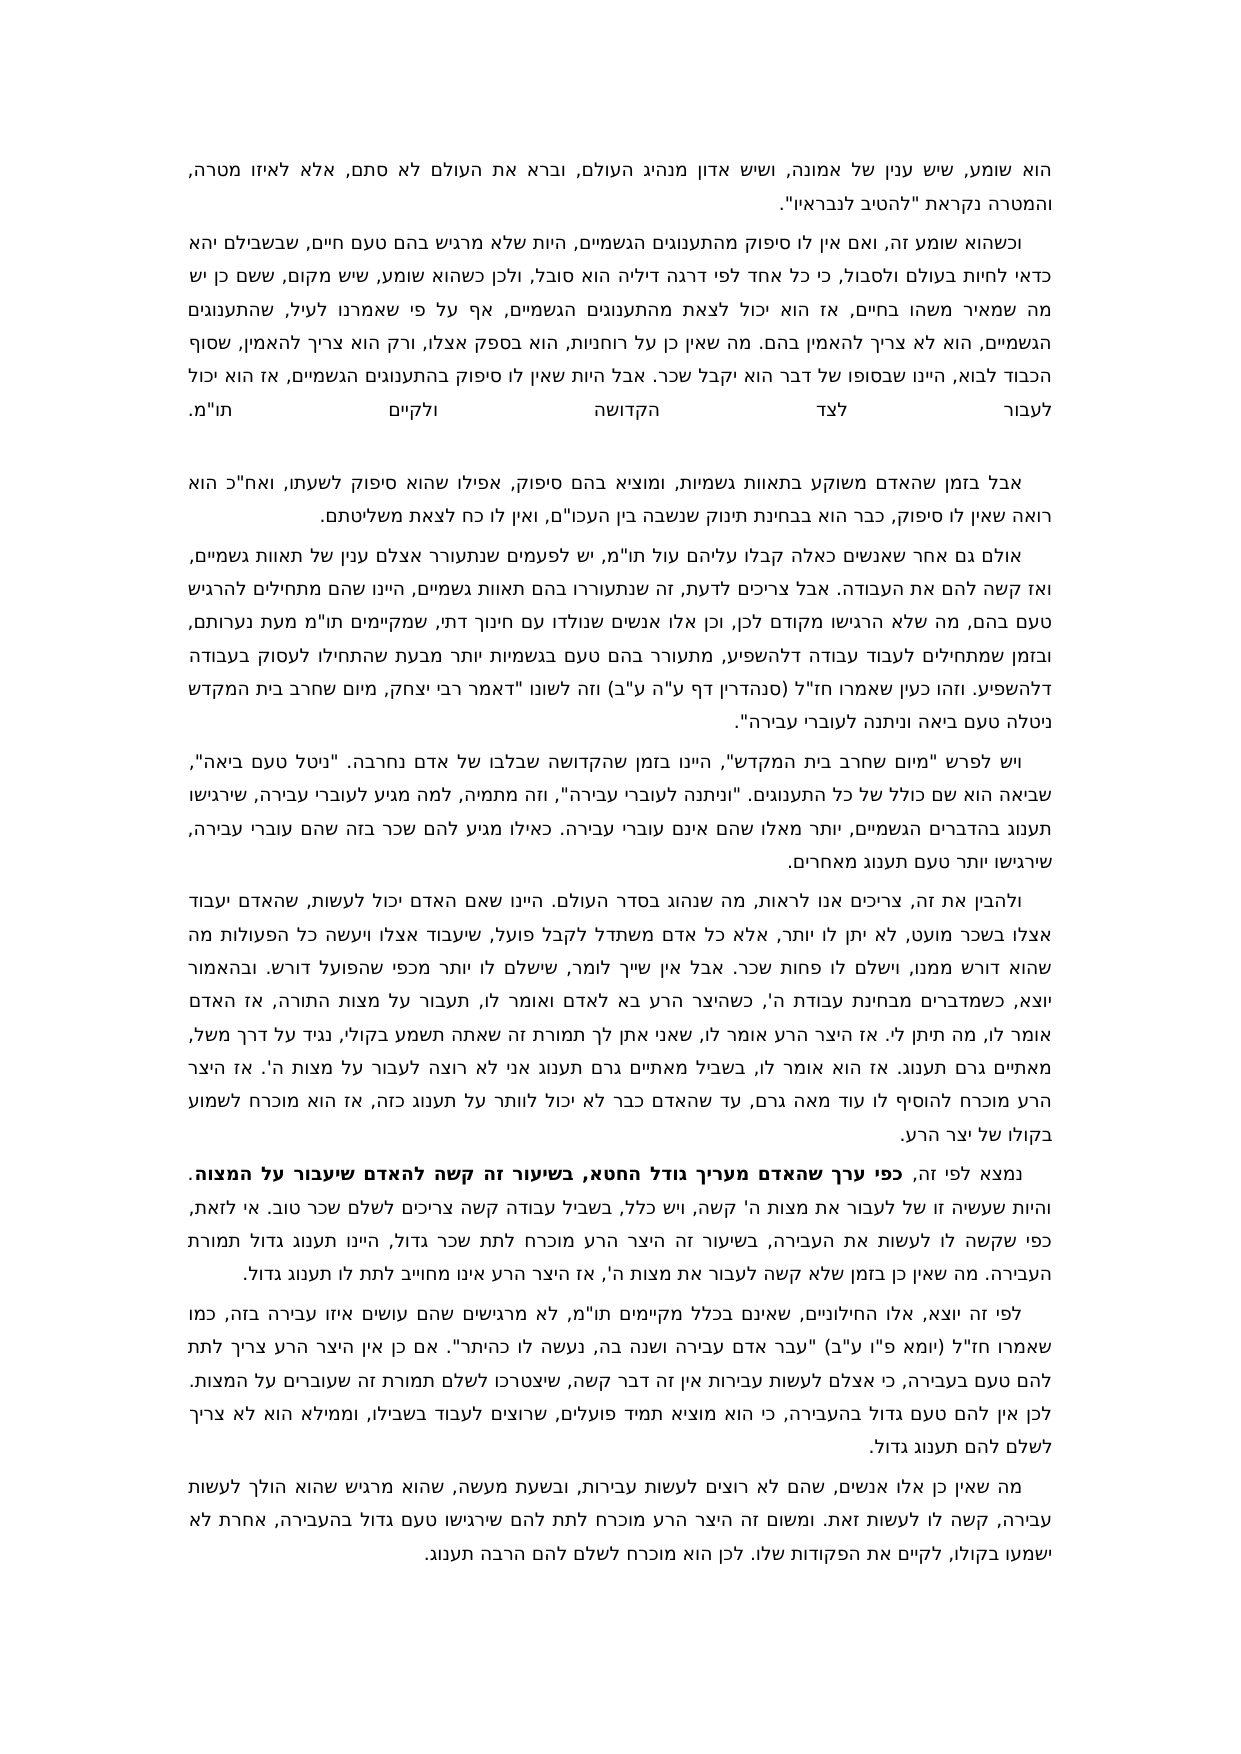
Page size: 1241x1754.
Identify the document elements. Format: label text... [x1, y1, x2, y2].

text מה שאין כן אלו אנשים, שהם לא רוצים לעשות עבירות, ובשעת מעשה, שהוא מרגיש שהוא הולך לעשות עבירה, קשה לו לעשות זאת. ומשום זה היצר הרע מוכרח לתת להם שירגישו טעם גדול בהעבירה, אחרת לא ישמעו בקולו, לקיים את הפקודות שלו. לכן הוא מוכרח לשלם להם הרבה תענוג. [187, 1467, 1053, 1567]
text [187, 150, 1053, 217]
text לפי זה יוצא, אלו החילוניים, שאינם בכלל מקיימים תו"מ, לא מרגישים שהם עושים איזו עבירה בזה, כמו שאמרו חז"ל (יומא פ"ו ע"ב) "עבר אדם עבירה ושנה בה, נעשה לו כהיתר". אם כן אין היצר הרע צריך לתת להם טעם בעבירה, כי אצלם לעשות עבירות אין זה דבר קשה, שיצטרכו לשלם תמורת זה שעוברים על המצות. לכן אין להם טעם גדול בהעבירה, כי הוא מוציא תמיד פועלים, שרוצים לעבוד בשבילו, וממילא הוא לא צריך לשלם להם תענוג גדול. [187, 1294, 1053, 1460]
text ולהבין את זה, צריכים אנו לראות, מה שנהוג בסדר העולם. היינו שאם האדם יכול לעשות, שהאדם יעבוד אצלו בשכר מועט, לא יתן לו יותר, אלא כל אדם משתדל לקבל פועל, שיעבוד אצלו ויעשה כל הפעולות מה שהוא דורש ממנו, וישלם לו פחות שכר. אבל אין שייך לומר, שישלם לו יותר מכפי שהפועל דורש. ובהאמור יוצא, כשמדברים מבחינת עבודת ה', כשהיצר הרע בא לאדם ואומר לו, תעבור על מצות התורה, אז האדם אומר לו, מה תיתן לי. אז היצר הרע אומר לו, שאני אתן לך תמורת זה שאתה תשמע בקולי, נגיד על דרך משל, מאתיים גרם תענוג. אז הוא אומר לו, בשביל מאתיים גרם תענוג אני לא רוצה לעבור על מצות ה'. אז היצר הרע מוכרח להוסיף לו עוד מאה גרם, עד שהאדם כבר לא יכול לוותר על תענוג כזה, אז הוא מוכרח לשמוע בקולו של יצר הרע. [187, 881, 1053, 1148]
text ויש לפרש "מיום שחרב בית המקדש", היינו בזמן שהקדושה שבלבו של אדם נחרבה. "ניטל טעם ביאה", שביאה הוא שם כולל של כל התענוגים. "וניתנה לעוברי עבירה", וזה מתמיה, למה מגיע לעוברי עבירה, שירגישו תענוג בהדברים הגשמיים, יותר מאלו שהם אינם עוברי עבירה. כאילו מגיע להם שכר בזה שהם עוברי עבירה, שירגישו יותר טעם תענוג מאחרים. [187, 742, 1053, 875]
text וכשהוא שומע זה, ואם אין לו סיפוק מהתענוגים הגשמיים, היות שלא מרגיש בהם טעם חיים, שבשבילם יהא כדאי לחיות בעולם ולסבול, כי כל אחד לפי דרגה דיליה הוא סובל, ולכן כשהוא שומע, שיש מקום, ששם כן יש מה שמאיר משהו בחיים, אז הוא יכול לצאת מהתענוגים הגשמיים, אף על פי שאמרנו לעיל, שהתענוגים הגשמיים, הוא לא צריך להאמין בהם. מה שאין כן על רוחניות, הוא בספק אצלו, ורק הוא צריך להאמין, שסוף הכבוד לבוא, היינו שבסופו של דבר הוא יקבל שכר. אבל היות שאין לו סיפוק בהתענוגים הגשמיים, אז הוא יכול לעבור לצד הקדושה ולקיים תו"מ. [187, 223, 1053, 456]
text נמצא לפי זה, כפי ערך שהאדם מעריך גודל החטא, בשיעור זה קשה להאדם שיעבור על המצוה. והיות שעשיה זו של לעבור את מצות ה' קשה, ויש כלל, בשביל עבודה קשה צריכים לשלם שכר טוב. אי לזאת, כפי שקשה לו לעשות את העבירה, בשיעור זה היצר הרע מוכרח לתת שכר גדול, היינו תענוג גדול תמורת העבירה. מה שאין כן בזמן שלא קשה לעבור את מצות ה', אז היצר הרע אינו מחוייב לתת לו תענוג גדול. [187, 1154, 1053, 1287]
text אבל בזמן שהאדם משוקע בתאוות גשמיות, ומוציא בהם סיפוק, אפילו שהוא סיפוק לשעתו, ואח"כ הוא רואה שאין לו סיפוק, כבר הוא בבחינת תינוק שנשבה בין העכו"ם, ואין לו כח לצאת משליטתם. [187, 462, 1053, 529]
text אולם גם אחר שאנשים כאלה קבלו עליהם עול תו"מ, יש לפעמים שנתעורר אצלם ענין של תאוות גשמיים, ואז קשה להם את העבודה. אבל צריכים לדעת, זה שנתעוררו בהם תאוות גשמיים, היינו שהם מתחילים להרגיש טעם בהם, מה שלא הרגישו מקודם לכן, וכן אלו אנשים שנולדו עם חינוך דתי, שמקיימים תו"מ מעת נערותם, ובזמן שמתחילים לעבוד עבודה דלהשפיע, מתעורר בהם טעם בגשמיות יותר מבעת שהתחילו לעסוק בעבודה דלהשפיע. וזהו כעין שאמרו חז"ל (סנהדרין דף ע"ה ע"ב) וזה לשונו "דאמר רבי יצחק, מיום שחרב בית המקדש ניטלה טעם ביאה וניתנה לעוברי עבירה". [187, 535, 1053, 735]
